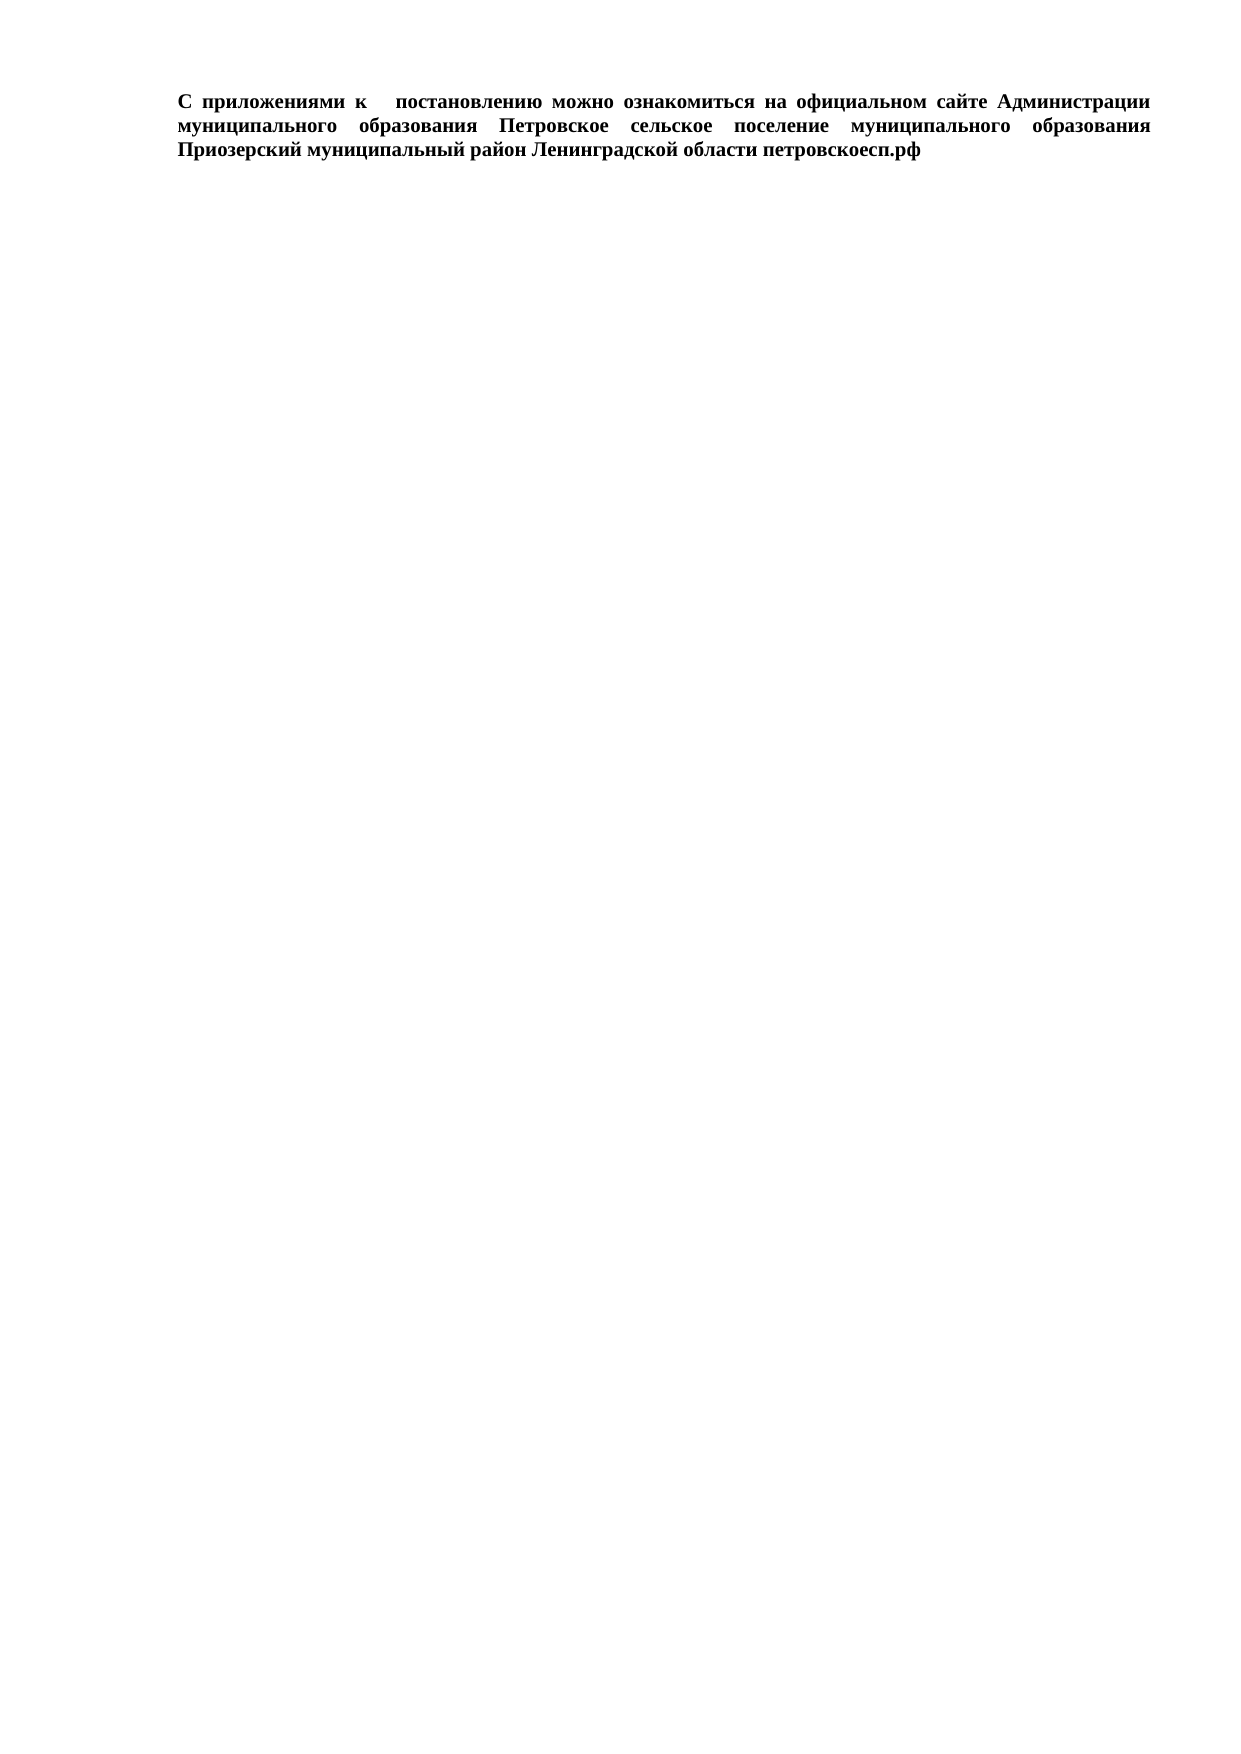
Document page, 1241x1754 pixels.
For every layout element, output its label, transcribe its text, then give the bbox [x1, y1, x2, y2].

text С приложениями к постановлению можно ознакомиться на официальном сайте Администрации муниципального образования Петровское сельское поселение муниципального образования Приозерский муниципальный район Ленинградской области петровскоесп.рф [177, 89, 1152, 161]
